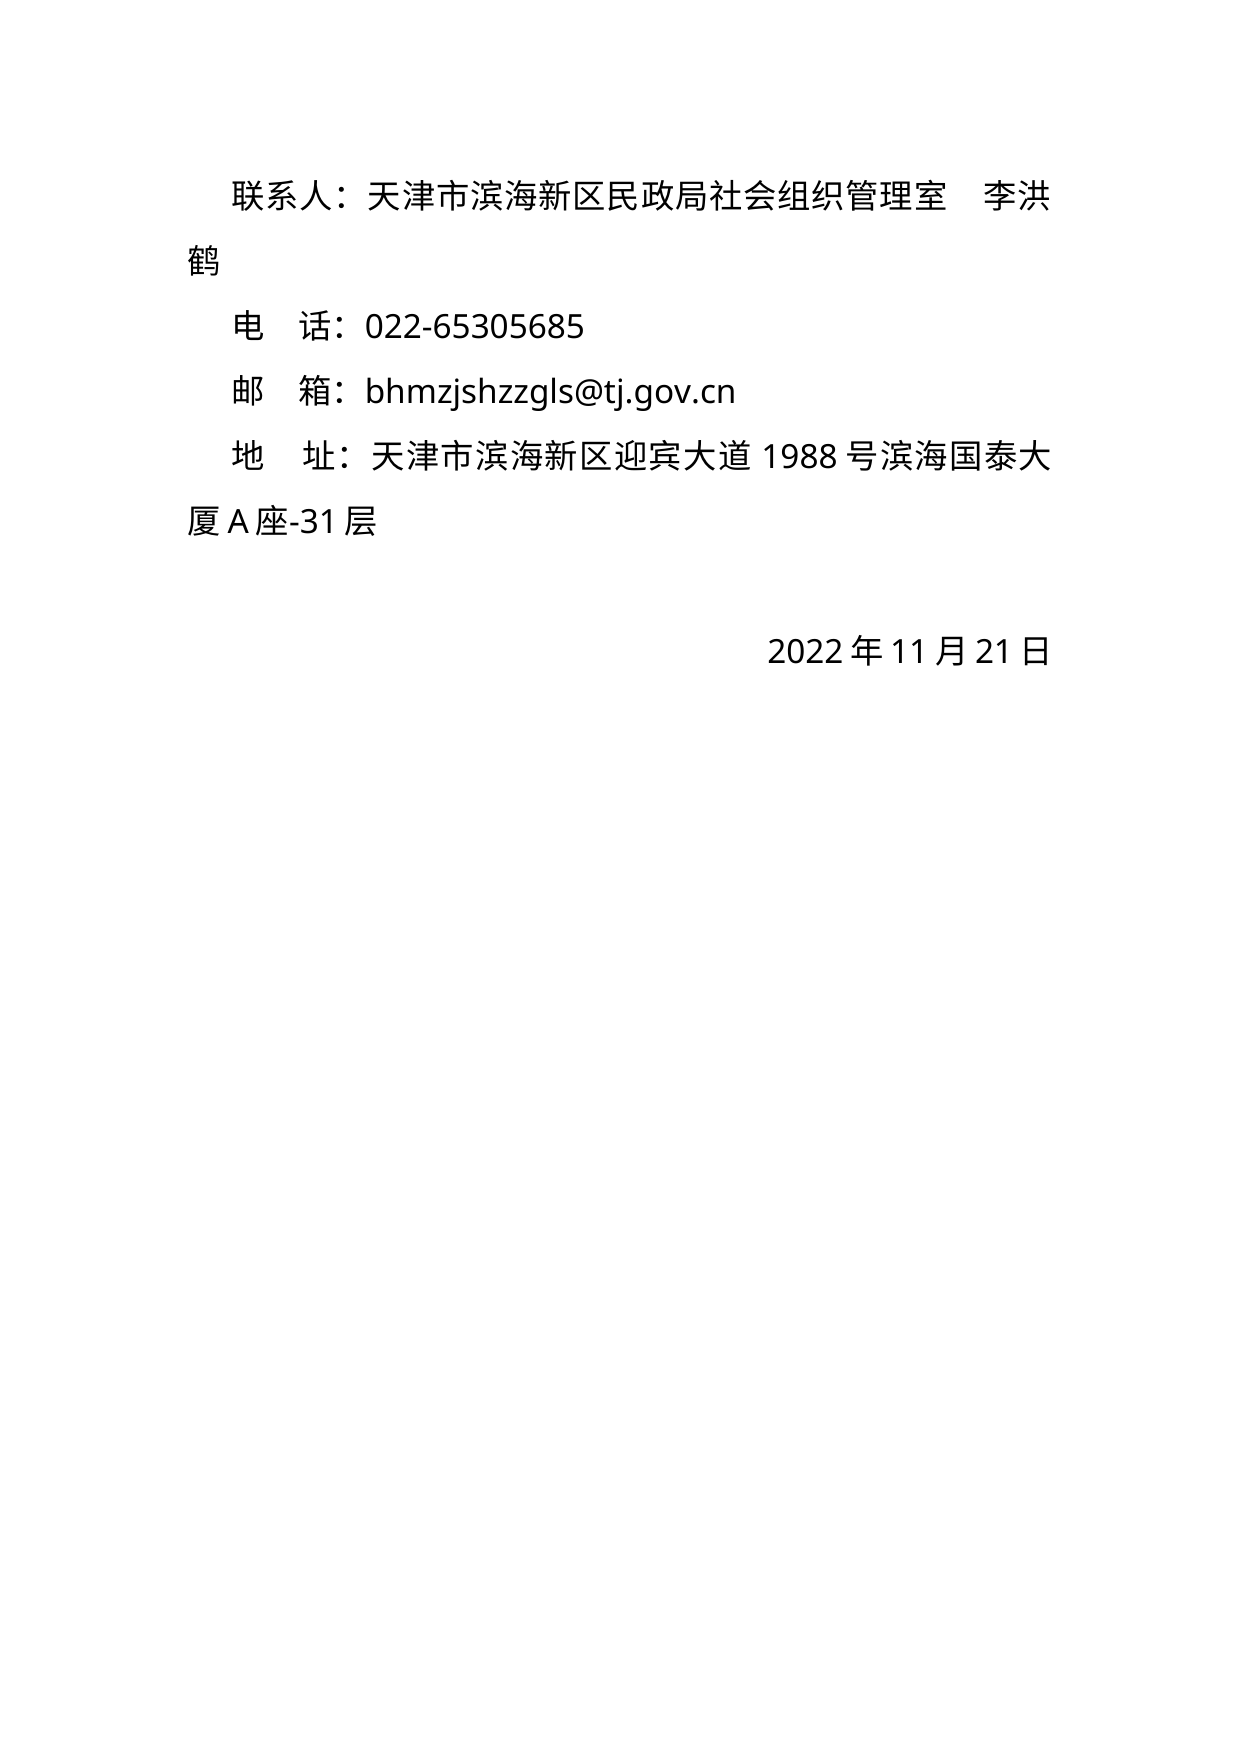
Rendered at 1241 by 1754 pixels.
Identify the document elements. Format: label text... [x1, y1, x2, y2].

text 邮 箱：bhmzjshzzgls@tj.gov.cn [187, 357, 1053, 422]
text 地 址：天津市滨海新区迎宾大道1988号滨海国泰大厦A座-31层 [187, 422, 1053, 552]
text 联系人：天津市滨海新区民政局社会组织管理室 李洪鹤 [187, 162, 1053, 292]
text 2022年11月21日 [187, 617, 1053, 682]
text 电 话：022-65305685 [187, 292, 1053, 357]
